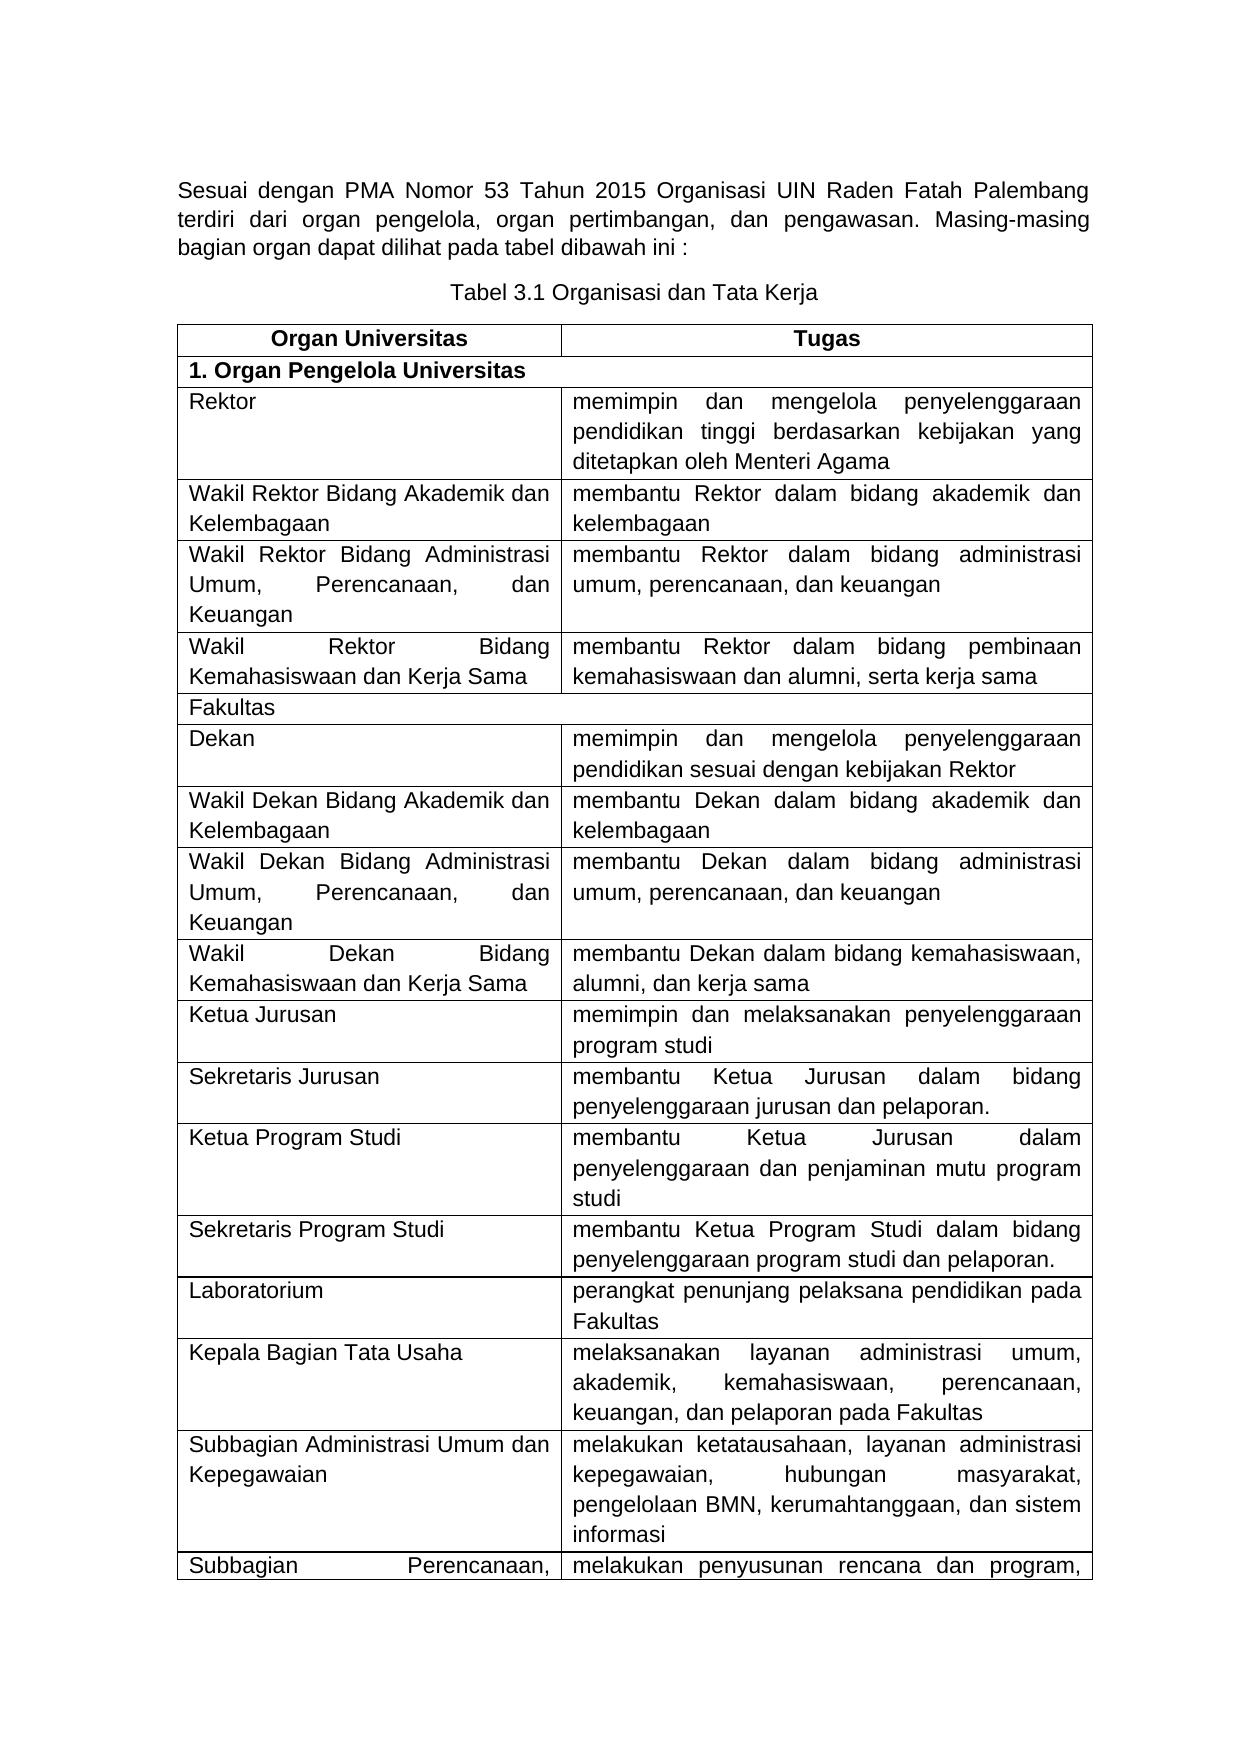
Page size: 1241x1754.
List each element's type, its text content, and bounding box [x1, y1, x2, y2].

text Tabel 3.1 Organisasi dan Tata Kerja [177, 279, 1090, 306]
table_cell Sekretaris Program Studi [178, 1216, 561, 1276]
table_cell Subbagian Administrasi Umum dan Kepegawaian [178, 1431, 561, 1551]
table_cell membantu Rektor dalam bidang akademik dan kelembagaan [562, 480, 1092, 540]
table_cell Laboratorium [178, 1278, 561, 1338]
table_cell membantu Dekan dalam bidang administrasi umum, perencanaan, dan keuangan [562, 848, 1092, 939]
table_cell Wakil Rektor Bidang Kemahasiswaan dan Kerja Sama [178, 633, 561, 693]
table_cell Fakultas [178, 694, 1092, 724]
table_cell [562, 1553, 1092, 1579]
table_cell membantu Ketua Jurusan dalam bidang penyelenggaraan jurusan dan pelaporan. [562, 1063, 1092, 1123]
table_header Organ Universitas [178, 325, 561, 356]
table_cell memimpin dan melaksanakan penyelenggaraan program studi [562, 1001, 1092, 1062]
table_cell perangkat penunjang pelaksana pendidikan pada Fakultas [562, 1278, 1092, 1338]
table_header Tugas [562, 325, 1092, 356]
table_cell 1. Organ Pengelola Universitas [178, 357, 1092, 387]
table_cell Kepala Bagian Tata Usaha [178, 1339, 561, 1429]
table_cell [178, 1553, 561, 1579]
table_cell membantu Dekan dalam bidang akademik dan kelembagaan [562, 787, 1092, 847]
table_cell membantu Dekan dalam bidang kemahasiswaan, alumni, dan kerja sama [562, 940, 1092, 1000]
table_cell membantu Ketua Jurusan dalam penyelenggaraan dan penjaminan mutu program studi [562, 1124, 1092, 1215]
table_cell Wakil Rektor Bidang Akademik dan Kelembagaan [178, 480, 561, 540]
table_cell memimpin dan mengelola penyelenggaraan pendidikan sesuai dengan kebijakan Rektor [562, 725, 1092, 786]
table_cell Sekretaris Jurusan [178, 1063, 561, 1123]
table_cell membantu Ketua Program Studi dalam bidang penyelenggaraan program studi dan pelaporan. [562, 1216, 1092, 1276]
table_cell Wakil Dekan Bidang Akademik dan Kelembagaan [178, 787, 561, 847]
table_cell membantu Rektor dalam bidang administrasi umum, perencanaan, dan keuangan [562, 541, 1092, 632]
text Sesuai dengan PMA Nomor 53 Tahun 2015 Organisasi UIN Raden Fatah Palembang terdiri dari organ pengelola, organ pertimbangan, dan pengawasan. Masing-masing bagian organ dapat dilihat pada tabel dibawah ini : [177, 177, 1090, 260]
table_cell Wakil Dekan Bidang Kemahasiswaan dan Kerja Sama [178, 940, 561, 1000]
table_cell Ketua Jurusan [178, 1001, 561, 1062]
table_cell Wakil Dekan Bidang Administrasi Umum, Perencanaan, dan Keuangan [178, 848, 561, 939]
table_cell Ketua Program Studi [178, 1124, 561, 1215]
table_cell melakukan ketatausahaan, layanan administrasi kepegawaian, hubungan masyarakat, pengelolaan BMN, kerumahtanggaan, dan sistem informasi [562, 1431, 1092, 1551]
table_cell melaksanakan layanan administrasi umum, akademik, kemahasiswaan, perencanaan, keuangan, dan pelaporan pada Fakultas [562, 1339, 1092, 1429]
table_cell Wakil Rektor Bidang Administrasi Umum, Perencanaan, dan Keuangan [178, 541, 561, 632]
table_cell memimpin dan mengelola penyelenggaraan pendidikan tinggi berdasarkan kebijakan yang ditetapkan oleh Menteri Agama [562, 388, 1092, 478]
table_cell Dekan [178, 725, 561, 786]
table_cell Rektor [178, 388, 561, 478]
table_cell membantu Rektor dalam bidang pembinaan kemahasiswaan dan alumni, serta kerja sama [562, 633, 1092, 693]
